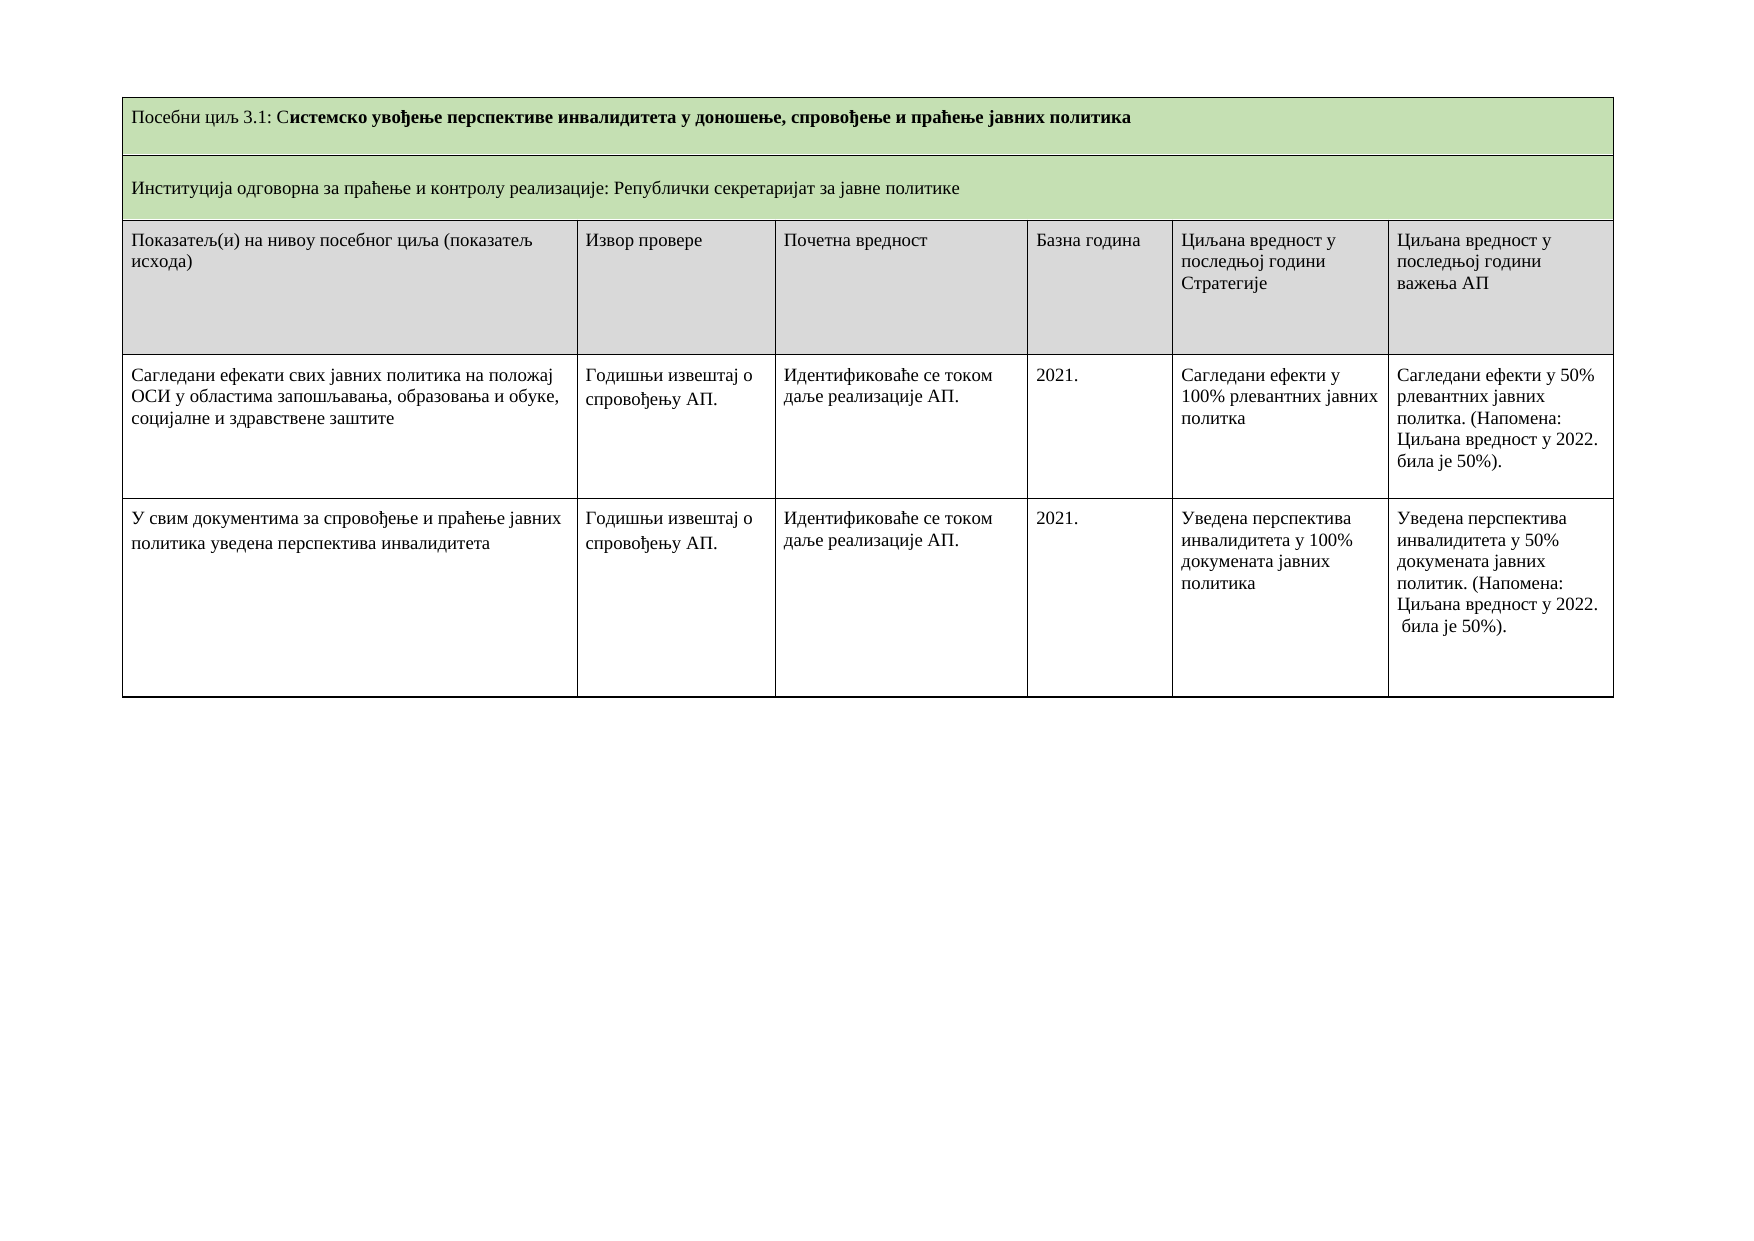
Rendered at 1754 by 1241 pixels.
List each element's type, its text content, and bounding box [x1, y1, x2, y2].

table_header Посебни циљ 3.1: Системско увођење перспективе инвалидитета у доношење, спровођење и праћење јавних политика [123, 98, 1613, 154]
table_cell Идентификоваће се током даље реализације АП. [776, 499, 1027, 696]
table_cell Идентификоваће се током даље реализације АП. [776, 355, 1027, 498]
table_cell Базна година [1028, 221, 1172, 354]
table_cell Уведена перспектива инвалидитета у 50% докумената јавних политик. (Напомена: Циљана вредност у 2022. била је 50%). [1389, 499, 1613, 696]
table_cell Сагледани ефекати свих јавних политика на положај ОСИ у областима запошљавања, образовања и обуке, социјалне и здравствене заштите [123, 355, 577, 498]
table_cell Почетна вредност [776, 221, 1027, 354]
table_cell У свим документима за спровођење и праћење јавних политика уведена перспектива инвалидитета [123, 499, 577, 696]
table_cell 2021. [1028, 355, 1172, 498]
table_cell Циљaна вредност у последњој години Стратегије [1173, 221, 1388, 354]
table_cell Сагледани ефекти у 50% рлевантних јавних политка. (Напомена: Циљана вредност у 2022. била је 50%). [1389, 355, 1613, 498]
table_cell Показатељ(и) на нивоу посебног циља (показатељ исхода) [123, 221, 577, 354]
table_cell Сагледани ефекти у 100% рлевантних јавних политка [1173, 355, 1388, 498]
table_cell Годишњи извештај о спровођењу АП. [578, 499, 775, 696]
table_cell Циљана вредност у последњој години важења АП [1389, 221, 1613, 354]
table_cell 2021. [1028, 499, 1172, 696]
table_cell Уведена перспектива инвалидитета у 100% докумената јавних политика [1173, 499, 1388, 696]
table_cell Институција одговорна за праћење и контролу реализације: Републички секретаријат за јавне политике [123, 156, 1613, 219]
table_cell Годишњи извештај о спровођењу АП. [578, 355, 775, 498]
table_cell Извор провере [578, 221, 775, 354]
